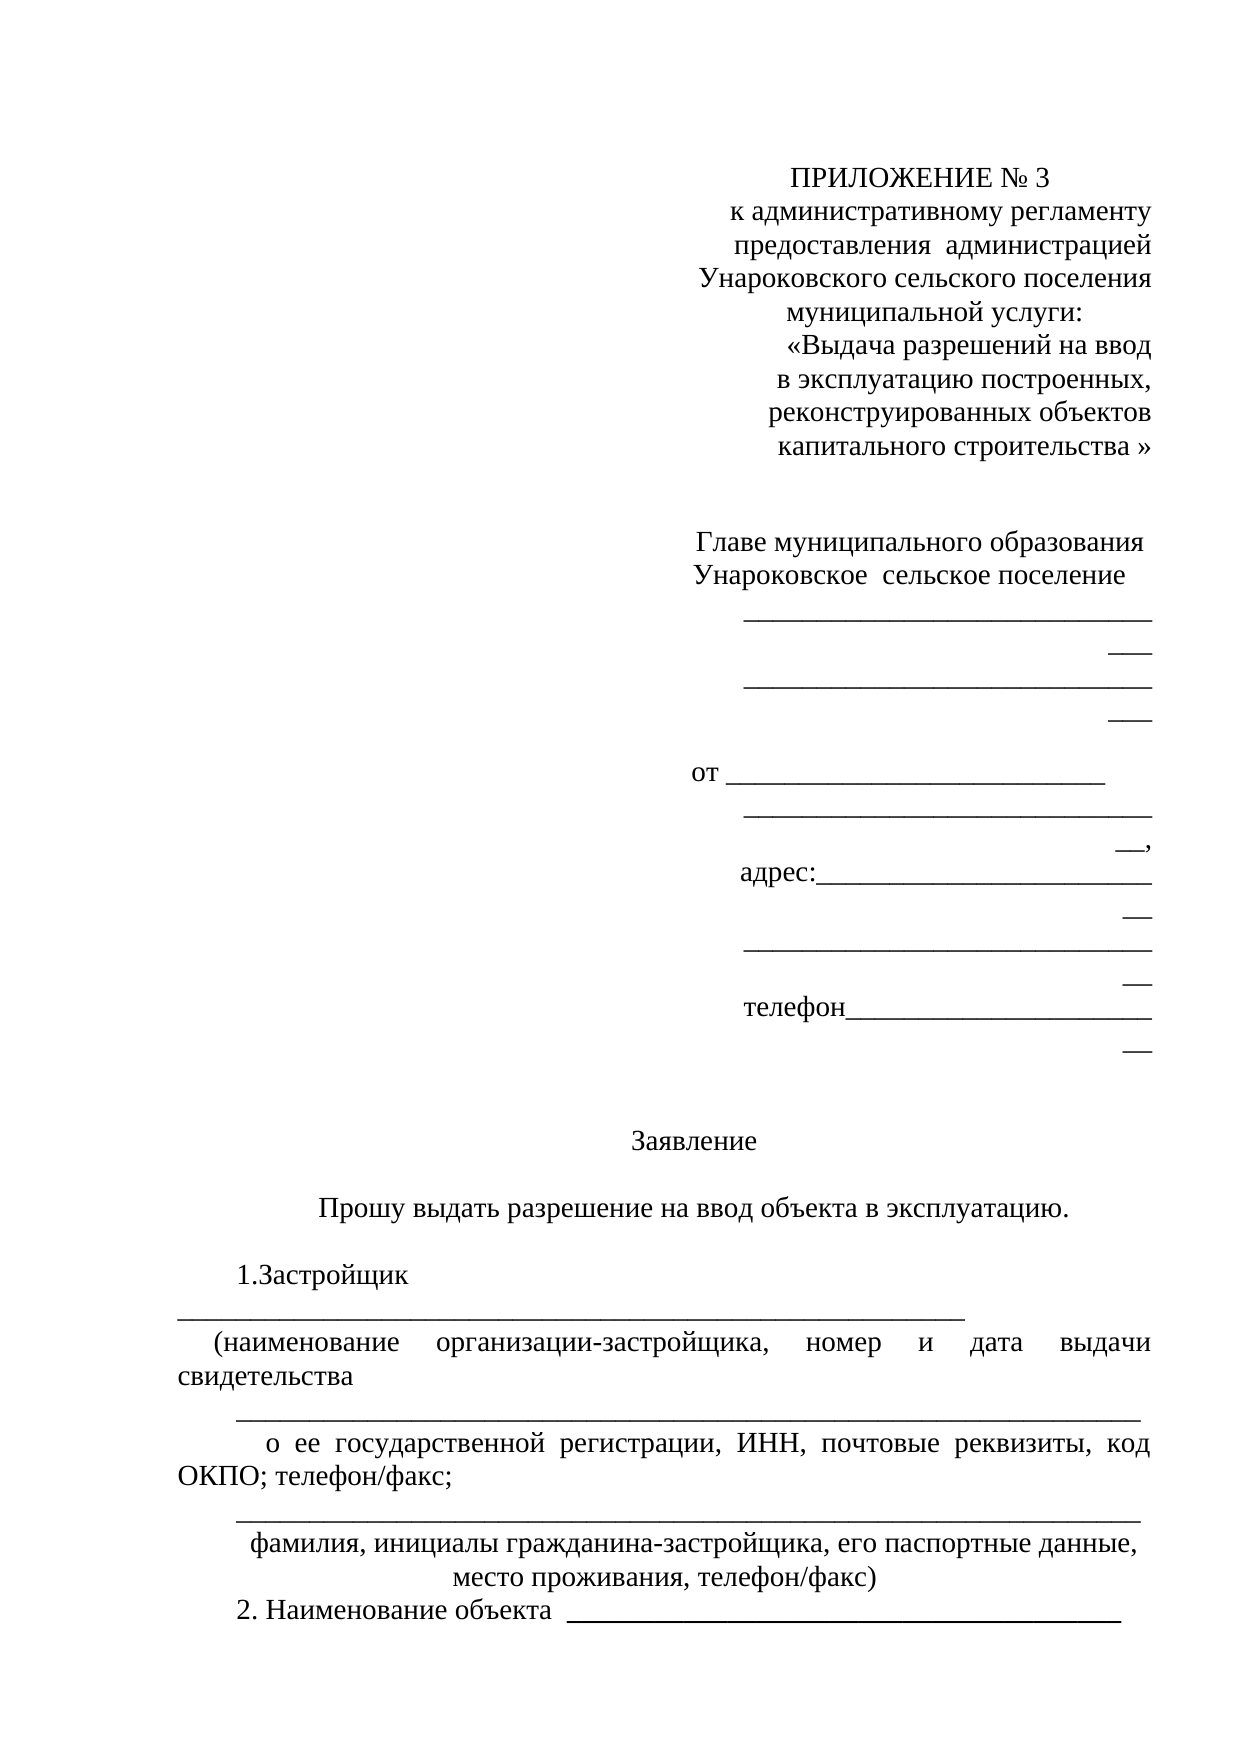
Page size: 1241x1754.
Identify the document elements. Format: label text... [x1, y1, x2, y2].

text «Выдача разрешений на ввод [177, 327, 1152, 361]
text Заявление [177, 1123, 1152, 1156]
text фамилия, инициалы гражданина-застройщика, его паспортные данные, место проживания, телефон/факс) [177, 1525, 1152, 1592]
text 2. Наименование объекта ______________________________________ [177, 1592, 1152, 1626]
text _______________________________ [177, 658, 1152, 725]
text (наименование организации-застройщика, номер и дата выдачи свидетельства [177, 1324, 1152, 1391]
text ______________________________________________________________ [177, 1391, 1152, 1425]
text к административному регламенту [177, 193, 1152, 227]
text ______________________________ [177, 922, 1152, 989]
text _______________________________ [177, 591, 1152, 658]
text в эксплуатацию построенных, [177, 361, 1152, 394]
text реконструированных объектов [177, 394, 1152, 428]
text адрес:_________________________ [177, 854, 1152, 922]
text ПРИЛОЖЕНИЕ № 3 [177, 160, 1152, 193]
text о ее государственной регистрации, ИНН, почтовые реквизиты, код ОКПО; телефон/факс; [177, 1425, 1152, 1492]
text капитального строительства » [177, 428, 1152, 462]
text муниципальной услуги: [177, 294, 1152, 327]
text телефон_______________________ [177, 989, 1152, 1056]
text ______________________________________________________________ [177, 1492, 1152, 1525]
text предоставления администрацией [177, 227, 1152, 260]
text Главе муниципального образования [177, 524, 1152, 557]
text 1.Застройщик ______________________________________________________ [177, 1257, 1152, 1324]
text Унароковское сельское поселение [177, 557, 1152, 591]
text от __________________________ [177, 754, 1152, 787]
text ______________________________, [177, 787, 1152, 854]
text Унароковского сельского поселения [177, 260, 1152, 294]
text Прошу выдать разрешение на ввод объекта в эксплуатацию. [177, 1190, 1152, 1223]
